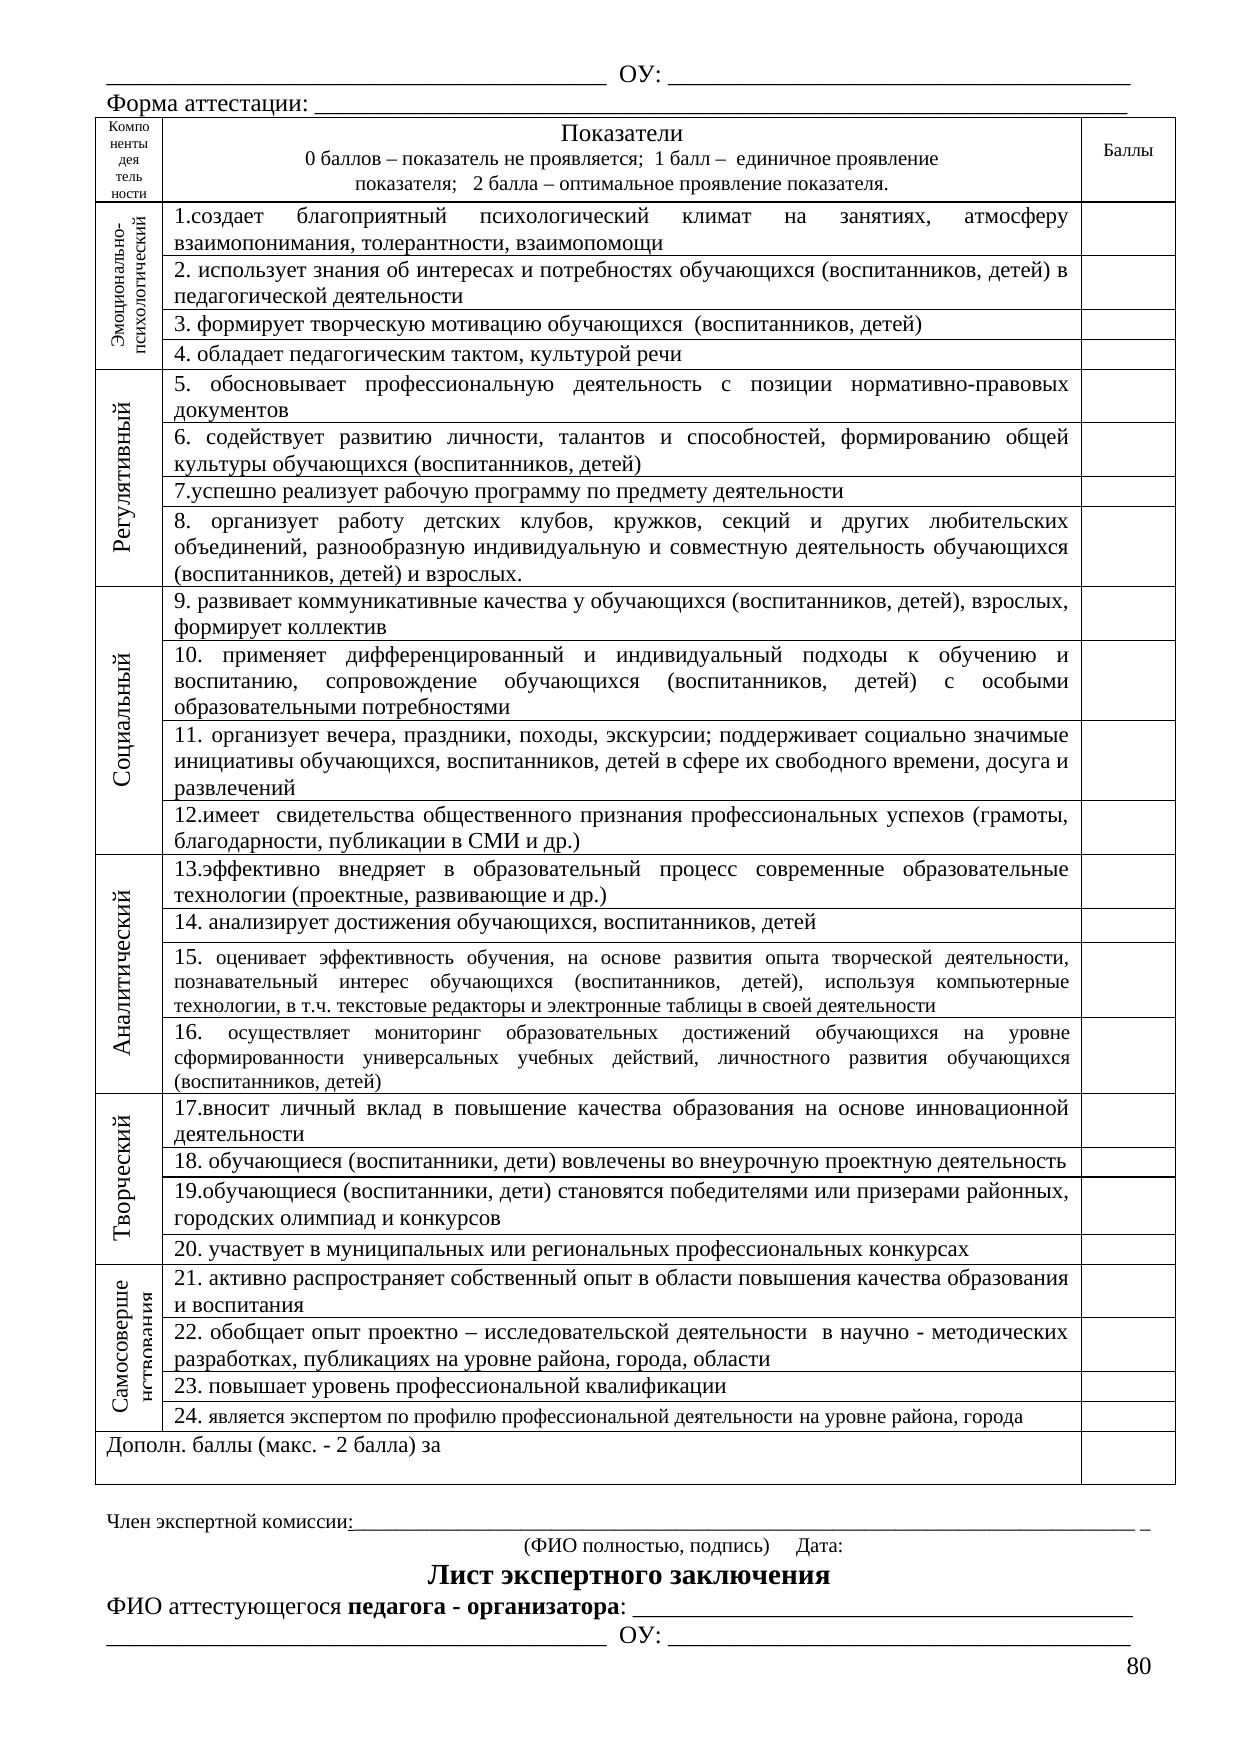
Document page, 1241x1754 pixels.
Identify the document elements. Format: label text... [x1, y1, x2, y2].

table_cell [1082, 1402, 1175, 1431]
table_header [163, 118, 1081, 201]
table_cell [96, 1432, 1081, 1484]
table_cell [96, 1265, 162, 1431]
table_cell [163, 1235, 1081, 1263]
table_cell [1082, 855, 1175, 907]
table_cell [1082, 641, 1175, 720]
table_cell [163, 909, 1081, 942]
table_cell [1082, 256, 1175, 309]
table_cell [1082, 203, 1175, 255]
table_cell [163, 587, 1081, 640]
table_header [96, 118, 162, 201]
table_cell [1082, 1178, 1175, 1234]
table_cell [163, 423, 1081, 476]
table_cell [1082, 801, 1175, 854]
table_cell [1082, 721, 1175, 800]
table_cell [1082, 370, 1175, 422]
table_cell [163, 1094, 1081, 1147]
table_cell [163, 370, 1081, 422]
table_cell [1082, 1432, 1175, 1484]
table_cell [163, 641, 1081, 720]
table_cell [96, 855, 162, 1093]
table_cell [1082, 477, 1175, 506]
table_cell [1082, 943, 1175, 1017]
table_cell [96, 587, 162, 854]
text Форма аттестации: _________________________________________________________________ [106, 88, 1152, 117]
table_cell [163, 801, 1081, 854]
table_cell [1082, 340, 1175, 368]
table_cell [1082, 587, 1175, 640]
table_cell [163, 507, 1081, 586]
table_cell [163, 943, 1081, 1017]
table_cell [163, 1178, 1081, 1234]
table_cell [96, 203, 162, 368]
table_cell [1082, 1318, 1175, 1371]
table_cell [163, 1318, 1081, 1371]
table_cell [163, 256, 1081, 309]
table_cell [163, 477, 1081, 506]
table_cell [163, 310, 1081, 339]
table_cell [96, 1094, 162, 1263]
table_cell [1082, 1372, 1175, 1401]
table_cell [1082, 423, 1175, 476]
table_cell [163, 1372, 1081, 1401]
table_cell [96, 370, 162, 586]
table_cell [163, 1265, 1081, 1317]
text ________________________________________ ОУ: _____________________________________ [106, 1620, 1152, 1648]
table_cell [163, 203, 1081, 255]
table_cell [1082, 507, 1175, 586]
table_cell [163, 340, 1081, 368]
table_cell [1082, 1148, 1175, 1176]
text Член экспертной комиссии:___________________________________________________________________________ _ [106, 1509, 1152, 1533]
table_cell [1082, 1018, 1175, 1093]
text Лист экспертного заключения [106, 1557, 1152, 1591]
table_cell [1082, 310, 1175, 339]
text ________________________________________ ОУ: _____________________________________ [106, 59, 1152, 88]
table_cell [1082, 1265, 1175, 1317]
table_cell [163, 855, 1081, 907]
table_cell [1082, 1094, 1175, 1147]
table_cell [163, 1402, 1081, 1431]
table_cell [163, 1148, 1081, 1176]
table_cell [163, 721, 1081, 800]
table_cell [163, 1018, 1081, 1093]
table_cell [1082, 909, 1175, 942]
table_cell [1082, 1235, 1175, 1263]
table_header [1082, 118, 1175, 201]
text (ФИО полностью, подпись) Дата: [106, 1533, 1152, 1557]
text ФИО аттестующегося педагога - организатора: ________________________________________ [106, 1591, 1152, 1620]
